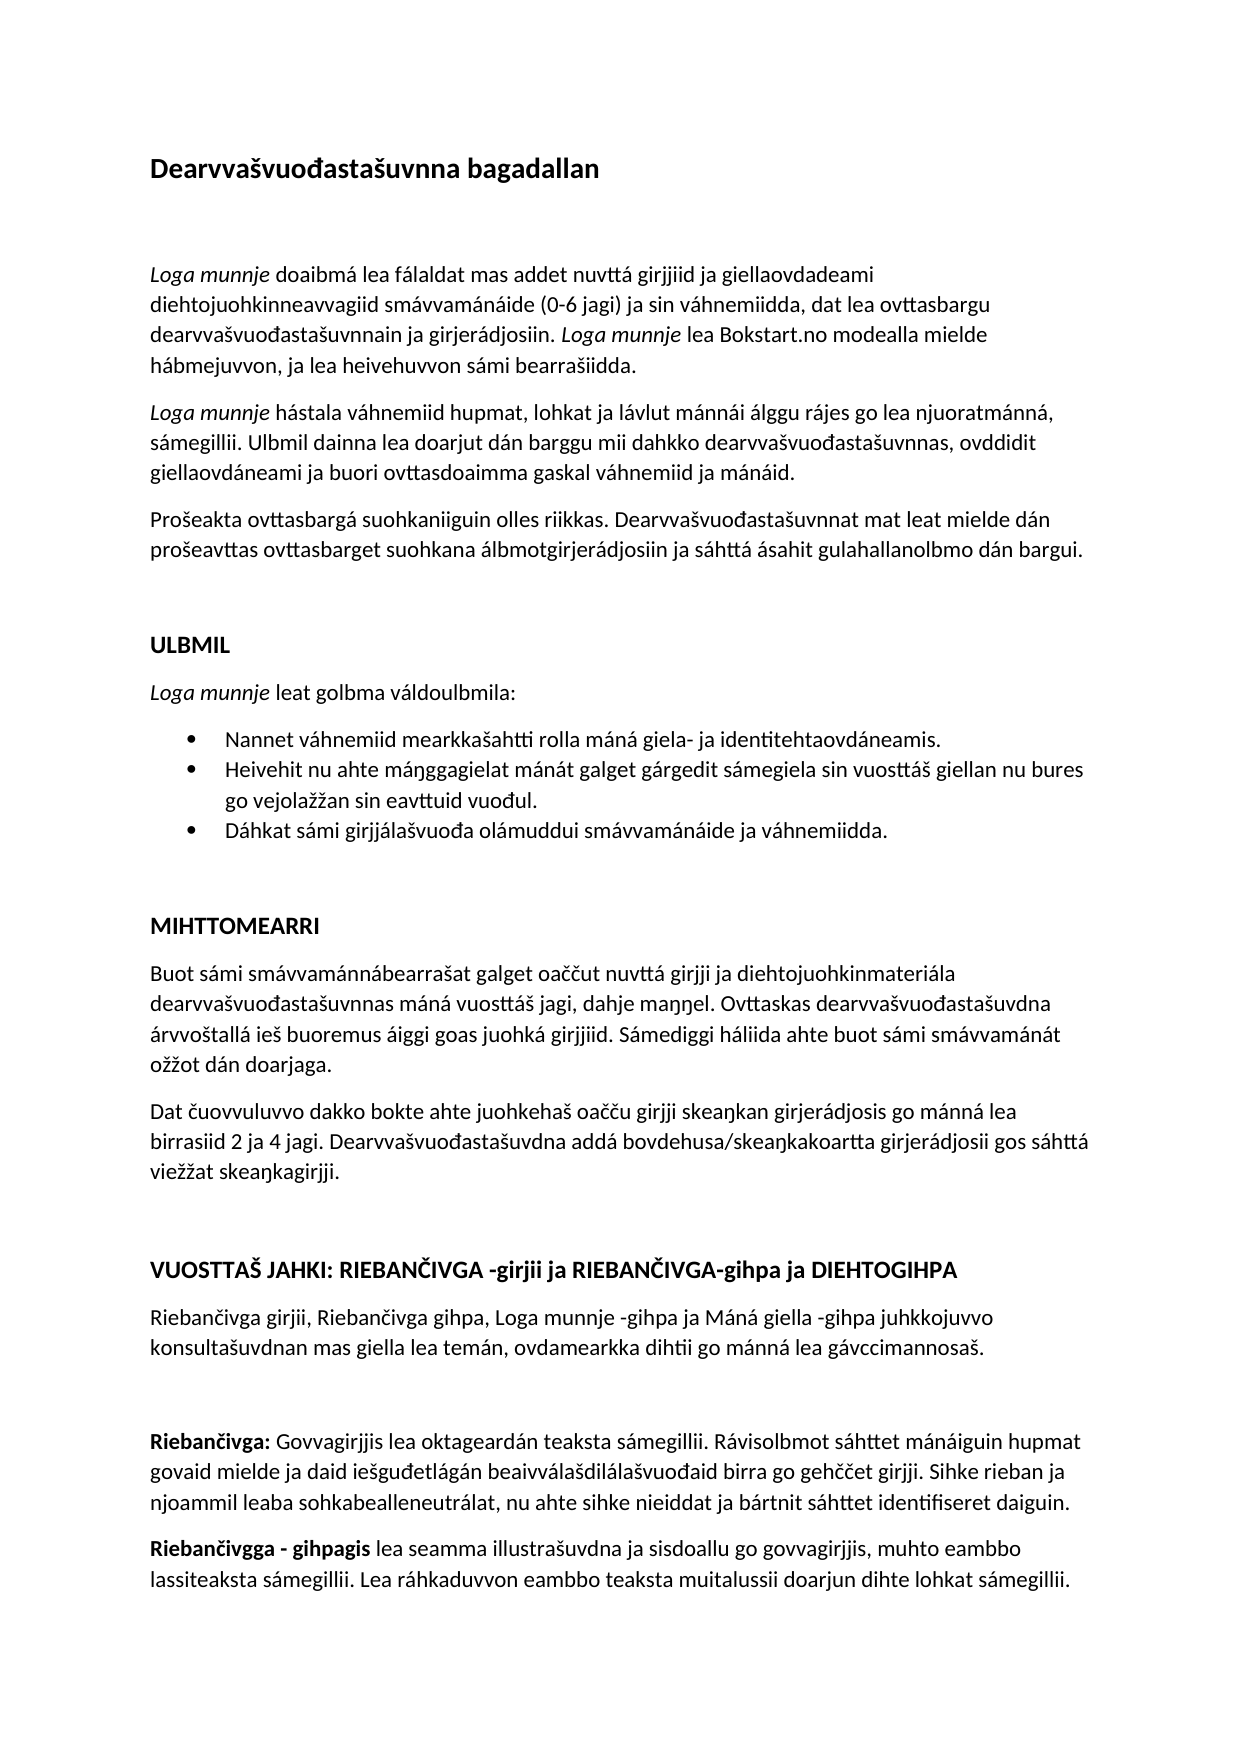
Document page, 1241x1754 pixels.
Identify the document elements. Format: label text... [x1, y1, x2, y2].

text Loga munnje leat golbma váldoulbmila: [150, 678, 1090, 707]
text Riebančivga girjii, Riebančivga gihpa, Loga munnje -gihpa ja Máná giella -gihpa juhkkojuvvo konsultašuvdnan mas giella lea temán, ovdamearkka dihtii go mánná lea gávccimannosaš. [150, 1303, 1090, 1362]
text Dearvvašvuođastašuvnna bagadallan [150, 150, 1090, 186]
text Loga munnje doaibmá lea fálaldat mas addet nuvttá girjjiid ja giellaovdadeami diehtojuohkinneavvagiid smávvamánáide (0-6 jagi) ja sin váhnemiidda, dat lea ovttasbargu dearvvašvuođastašuvnnain ja girjerádjosiin. Loga munnje lea Bokstart.no modealla mielde hábmejuvvon, ja lea heivehuvvon sámi bearrašiidda. [150, 260, 1090, 379]
text Dat čuovvuluvvo dakko bokte ahte juohkehaš oačču girjji skeaŋkan girjerádjosis go mánná lea birrasiid 2 ja 4 jagi. Dearvvašvuođastašuvdna addá bovdehusa/skeaŋkakoartta girjerádjosii gos sáhttá viežžat skeaŋkagirjji. [150, 1097, 1090, 1185]
text Riebančivga: Govvagirjjis lea oktageardán teaksta sámegillii. Rávisolbmot sáhttet mánáiguin hupmat govaid mielde ja daid iešguđetlágán beaivválašdilálašvuođaid birra go gehččet girjji. Sihke rieban ja njoammil leaba sohkabealleneutrálat, nu ahte sihke nieiddat ja bártnit sáhttet identifiseret daiguin. [150, 1427, 1090, 1516]
text VUOSTTAŠ JAHKI: RIEBANČIVGA -girjii ja RIEBANČIVGA-gihpa ja DIEHTOGIHPA [150, 1254, 1090, 1284]
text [150, 1534, 1090, 1593]
text ULBMIL [150, 629, 1090, 659]
list Heivehit nu ahte máŋggagielat mánát galget gárgedit sámegiela sin vuosttáš giellan nu bures go vejolažžan sin eavttuid vuođul. [187, 756, 1090, 814]
text Loga munnje hástala váhnemiid hupmat, lohkat ja lávlut mánnái álggu rájes go lea njuoratmánná, sámegillii. Ulbmil dainna lea doarjut dán barggu mii dahkko dearvvašvuođastašuvnnas, ovddidit giellaovdáneami ja buori ovttasdoaimma gaskal váhnemiid ja mánáid. [150, 398, 1090, 486]
text Buot sámi smávvamánnábearrašat galget oaččut nuvttá girjji ja diehtojuohkinmateriála dearvvašvuođastašuvnnas máná vuosttáš jagi, dahje maŋŋel. Ovttaskas dearvvašvuođastašuvdna árvvoštallá ieš buoremus áiggi goas juohká girjjiid. Sámediggi háliida ahte buot sámi smávvamánát ožžot dán doarjaga. [150, 959, 1090, 1078]
list Dáhkat sámi girjjálašvuođa olámuddui smávvamánáide ja váhnemiidda. [187, 816, 1090, 844]
text MIHTTOMEARRI [150, 910, 1090, 940]
list Nannet váhnemiid mearkkašahtti rolla máná giela- ja identitehtaovdáneamis. [187, 725, 1090, 753]
text Prošeakta ovttasbargá suohkaniiguin olles riikkas. Dearvvašvuođastašuvnnat mat leat mielde dán prošeavttas ovttasbarget suohkana álbmotgirjerádjosiin ja sáhttá ásahit gulahallanolbmo dán bargui. [150, 505, 1090, 563]
